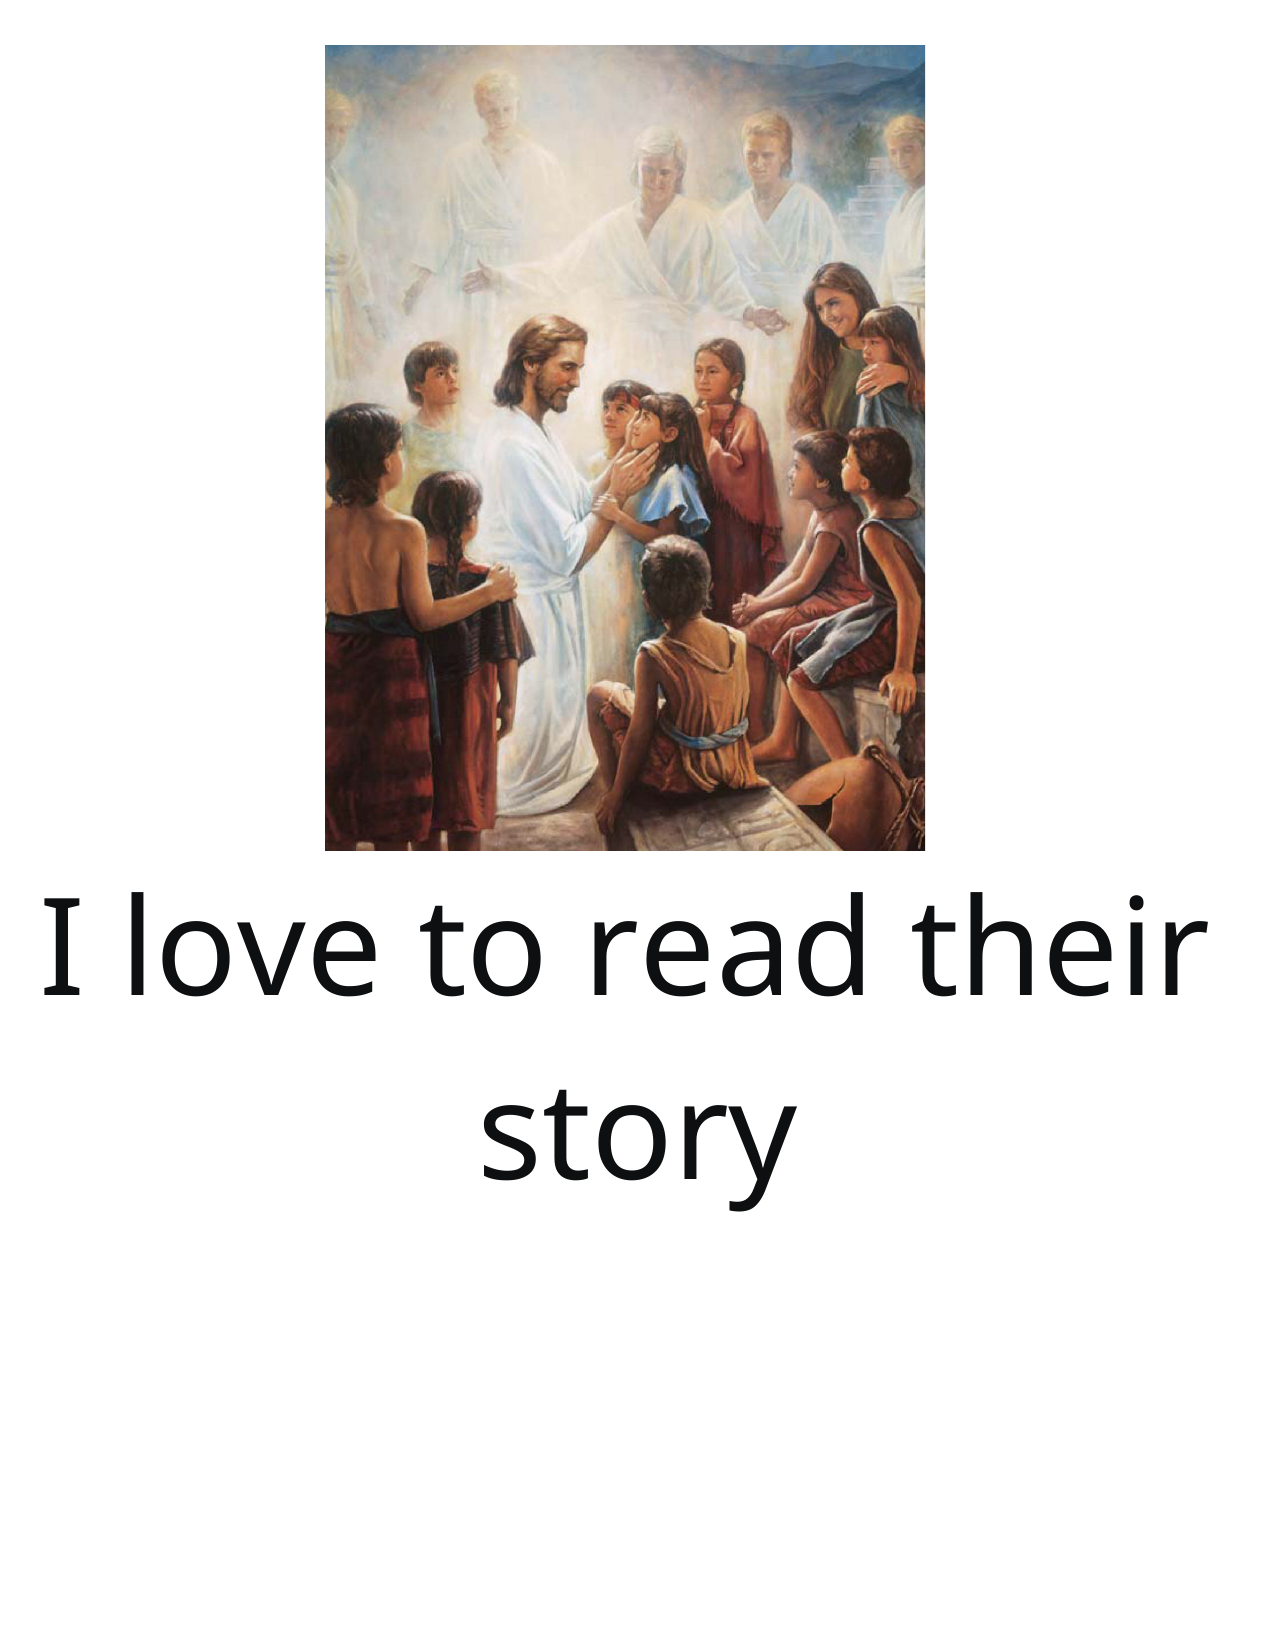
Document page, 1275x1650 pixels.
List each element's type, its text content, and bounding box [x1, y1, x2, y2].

picture [325, 45, 926, 851]
text I love to read their story [20, 850, 1230, 1219]
